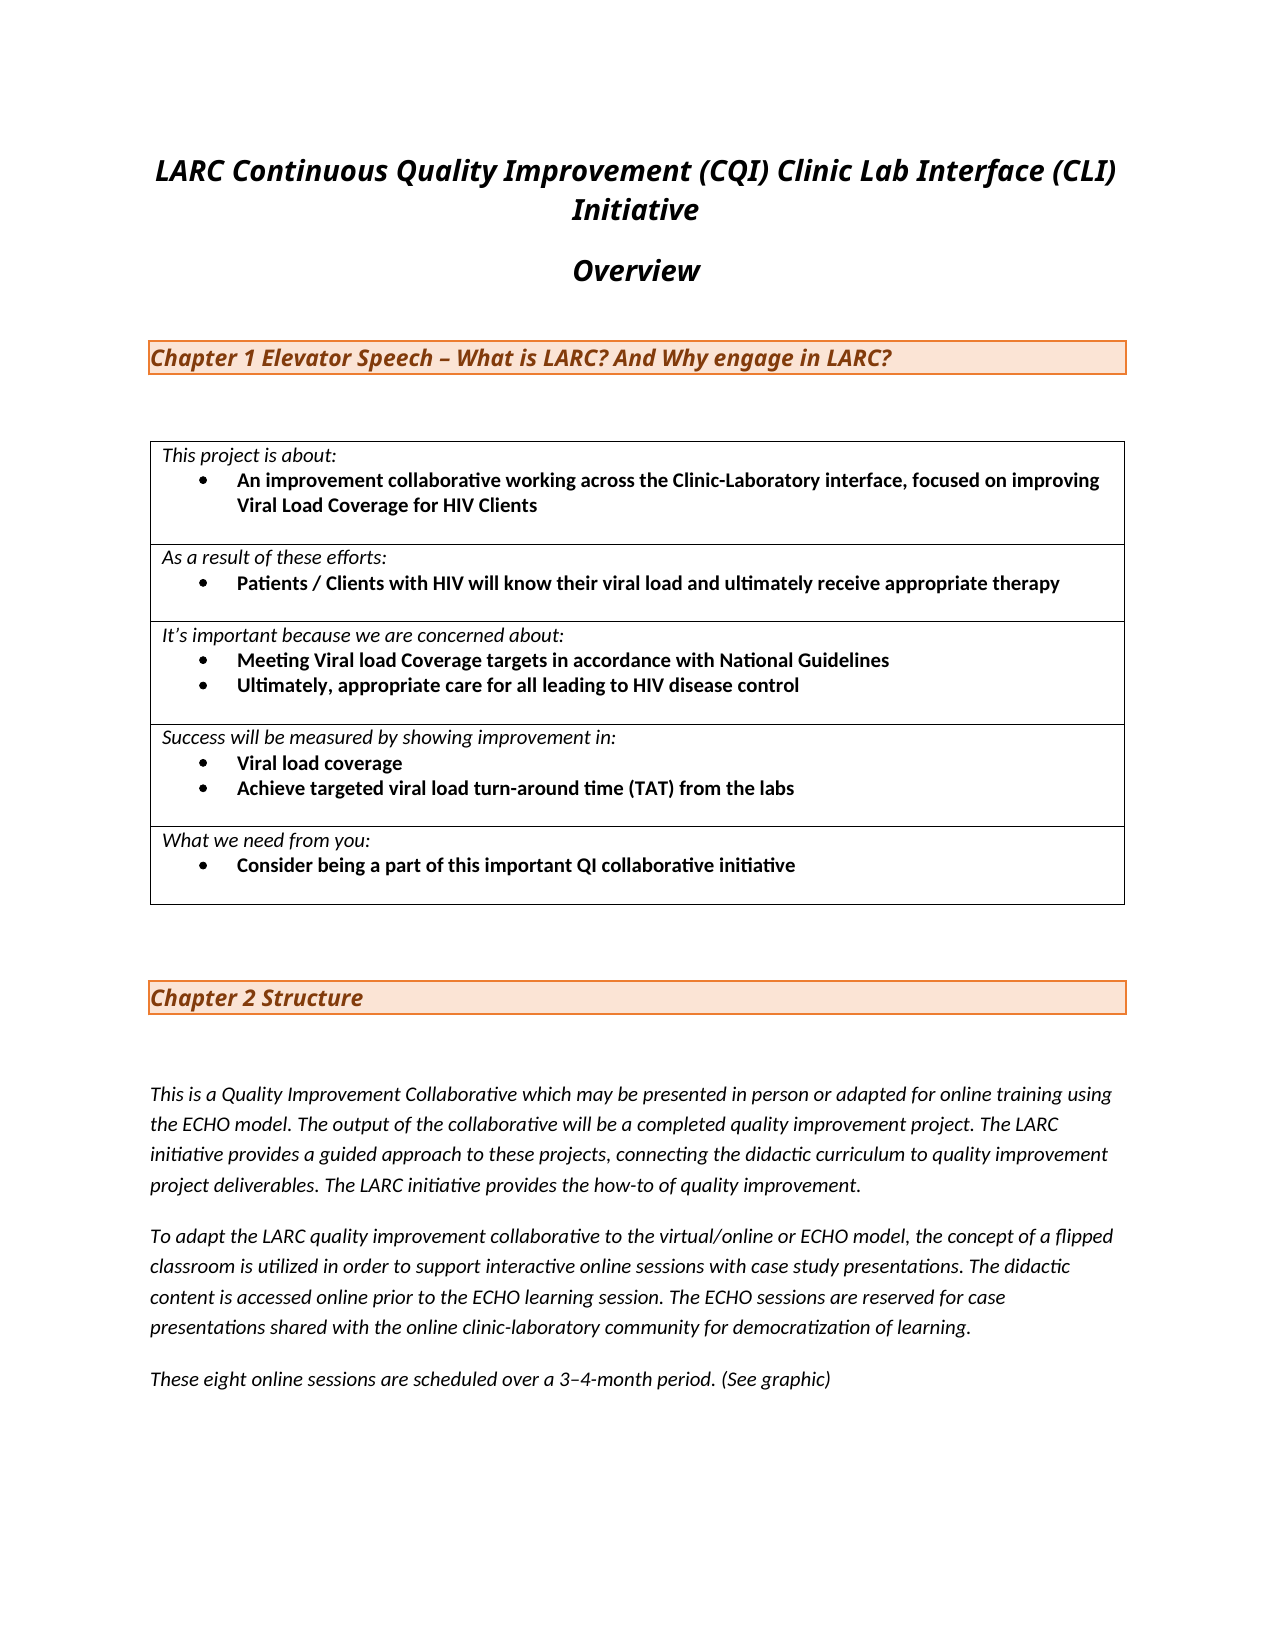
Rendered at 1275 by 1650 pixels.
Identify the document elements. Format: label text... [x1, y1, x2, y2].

text Overview [150, 250, 1125, 290]
table_header This project is about: An improvement collaborative working across the Clinic-Laboratory interface, focused on improving Viral Load Coverage for HIV Clients [151, 442, 1124, 543]
text LARC Continuous Quality Improvement (CQI) Clinic Lab Interface (CLI) Initiative [150, 150, 1125, 229]
text This is a Quality Improvement Collaborative which may be presented in person or adapted for online training using the ECHO model. The output of the collaborative will be a completed quality improvement project. The LARC initiative provides a guided approach to these projects, connecting the didactic curriculum to quality improvement project deliverables. The LARC initiative provides the how-to of quality improvement. [150, 1081, 1125, 1197]
table_cell What we need from you: Consider being a part of this important QI collaborative initiative [151, 827, 1124, 903]
text To adapt the LARC quality improvement collaborative to the virtual/online or ECHO model, the concept of a flipped classroom is utilized in order to support interactive online sessions with case study presentations. The didactic content is accessed online prior to the ECHO learning session. The ECHO sessions are reserved for case presentations shared with the online clinic-laboratory community for democratization of learning. [150, 1223, 1125, 1340]
table_cell As a result of these efforts: Patients / Clients with HIV will know their viral load and ultimately receive appropriate therapy [151, 545, 1124, 621]
subtitle Elevator Speech – What is LARC? And Why engage in LARC? [150, 342, 1125, 373]
table_cell It’s important because we are concerned about: Meeting Viral load Coverage targets in accordance with National Guidelines Ultimately, appropriate care for all leading to HIV disease control [151, 622, 1124, 723]
subtitle Structure [150, 982, 1125, 1013]
table_cell Success will be measured by showing improvement in: Viral load coverage Achieve targeted viral load turn-around time (TAT) from the labs [151, 725, 1124, 826]
text These eight online sessions are scheduled over a 3–4-month period. (See graphic) [150, 1366, 1125, 1391]
